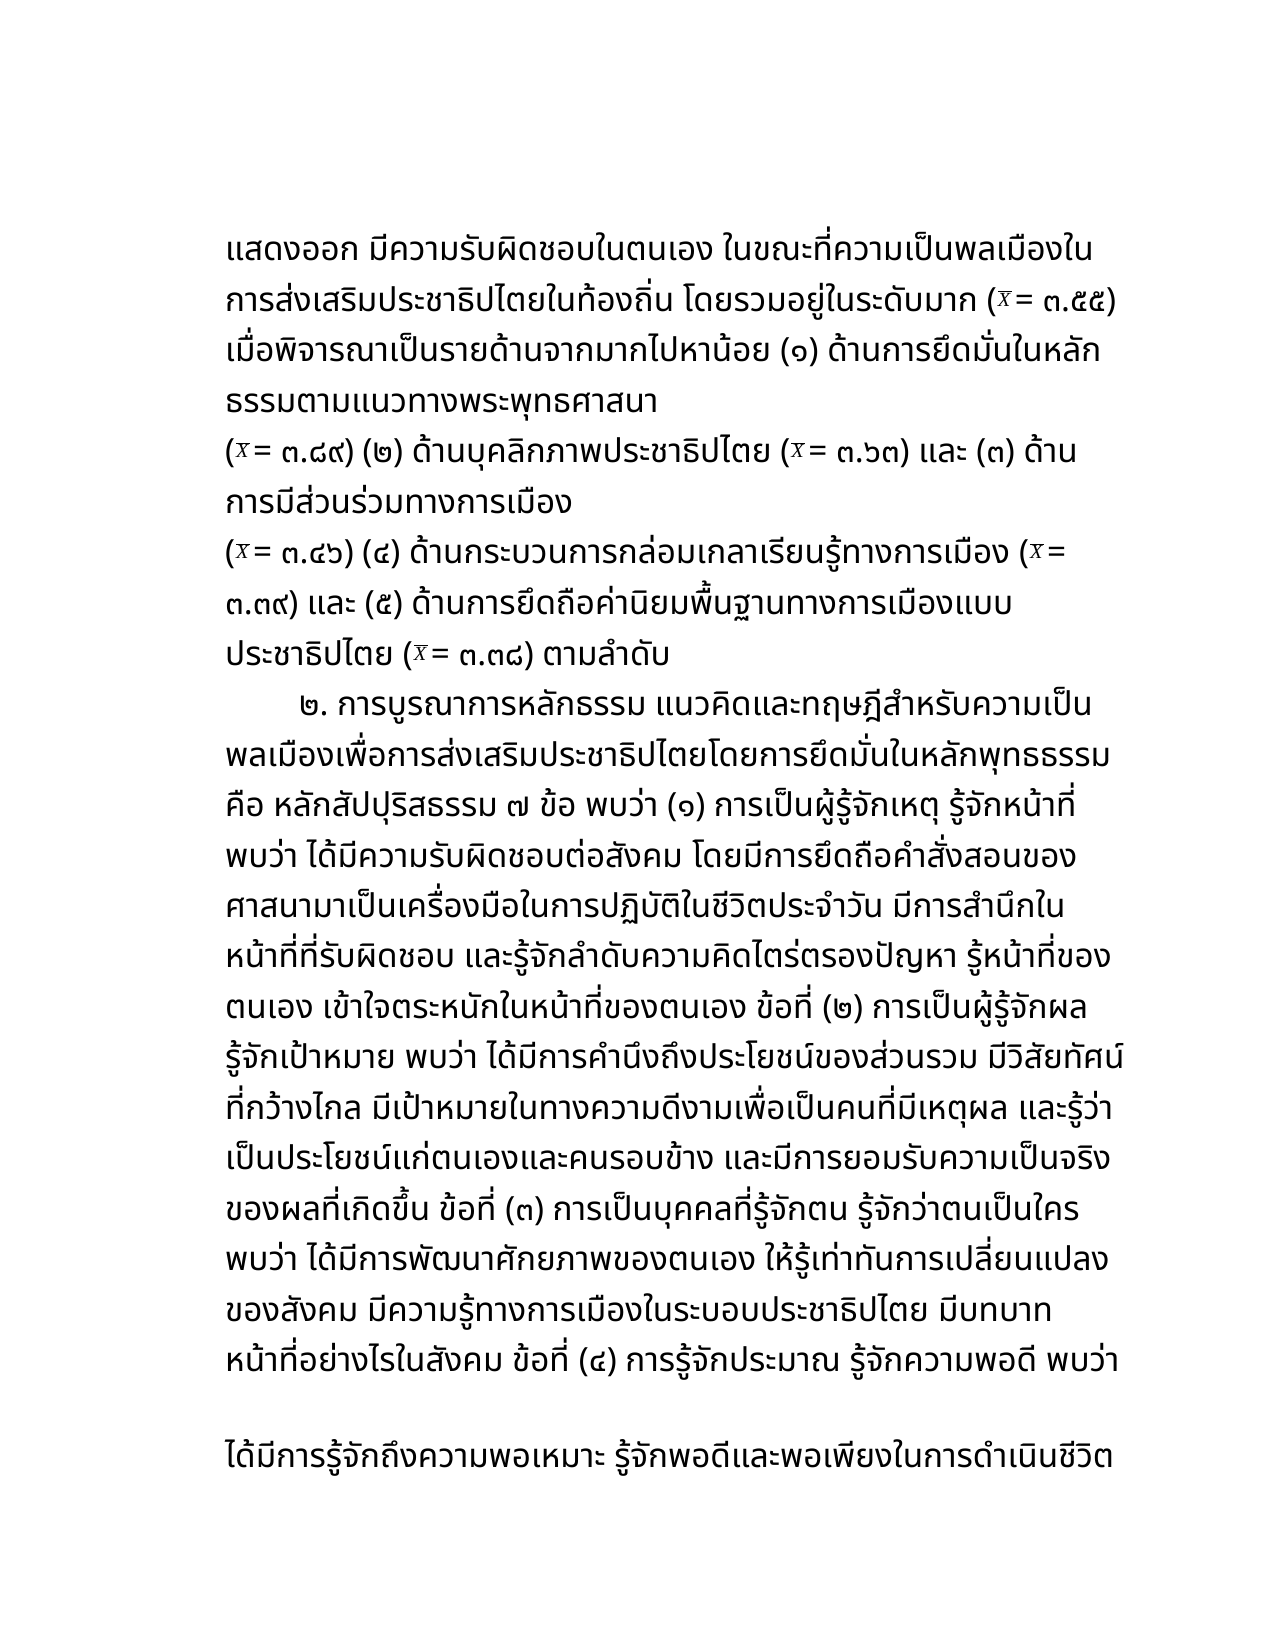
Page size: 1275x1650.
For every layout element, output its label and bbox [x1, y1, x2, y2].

text [225, 680, 1125, 1483]
text [225, 225, 1125, 680]
